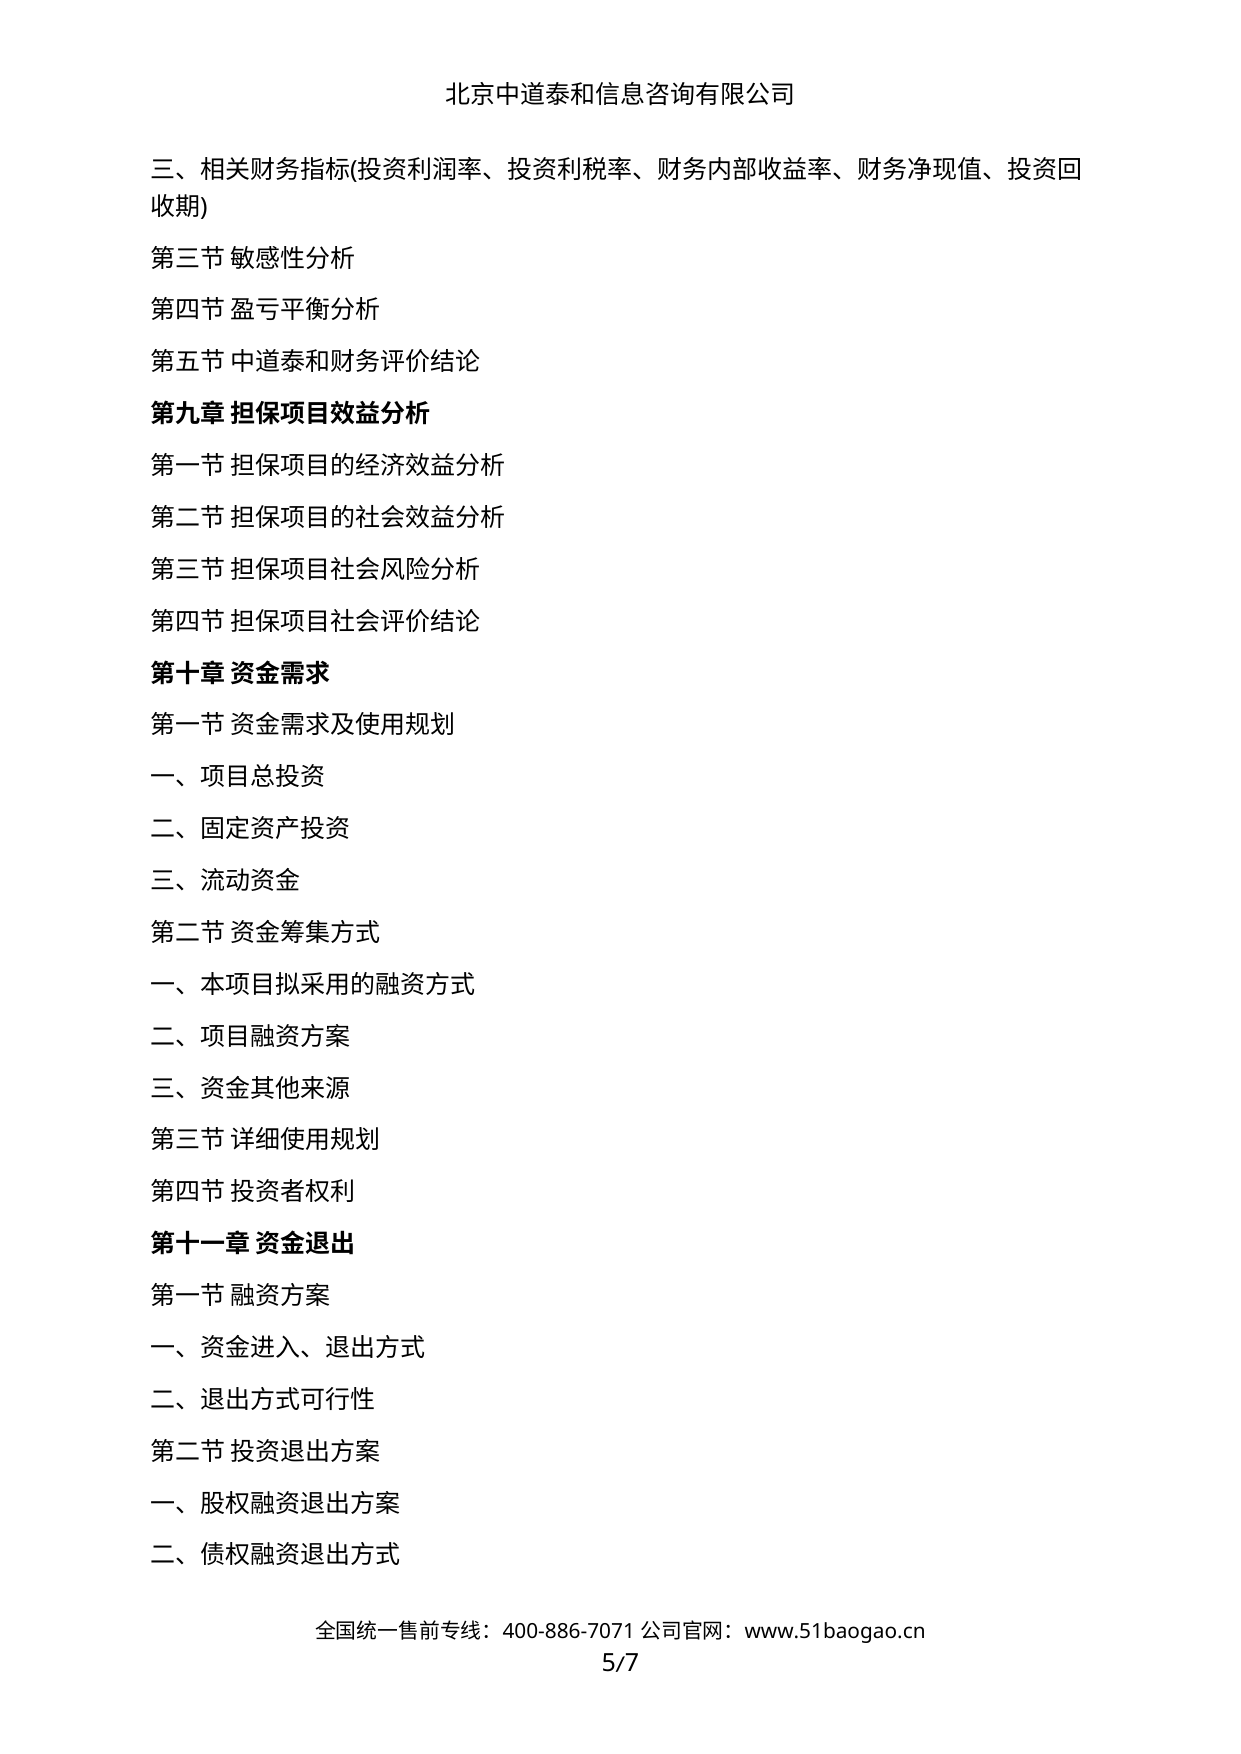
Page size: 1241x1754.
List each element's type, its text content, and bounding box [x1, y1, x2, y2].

text 二、退出方式可行性 [150, 1379, 1090, 1416]
text 第四节 盈亏平衡分析 [150, 290, 1090, 326]
text 一、本项目拟采用的融资方式 [150, 964, 1090, 1001]
text 二、固定资产投资 [150, 809, 1090, 845]
text 第三节 敏感性分析 [150, 238, 1090, 274]
text 一、股权融资退出方案 [150, 1483, 1090, 1519]
text 第十一章 资金退出 [150, 1224, 1090, 1260]
text 第三节 担保项目社会风险分析 [150, 549, 1090, 586]
text 第三节 详细使用规划 [150, 1120, 1090, 1156]
text 三、相关财务指标(投资利润率、投资利税率、财务内部收益率、财务净现值、投资回收期) [150, 150, 1090, 222]
text 二、项目融资方案 [150, 1016, 1090, 1052]
text 第一节 资金需求及使用规划 [150, 705, 1090, 741]
text 一、项目总投资 [150, 757, 1090, 793]
text 第四节 投资者权利 [150, 1172, 1090, 1208]
text 第二节 投资退出方案 [150, 1431, 1090, 1467]
text 三、流动资金 [150, 861, 1090, 897]
text 第十章 资金需求 [150, 653, 1090, 689]
text 第一节 担保项目的经济效益分析 [150, 446, 1090, 482]
text 三、资金其他来源 [150, 1068, 1090, 1104]
text 第五节 中道泰和财务评价结论 [150, 342, 1090, 378]
text 一、资金进入、退出方式 [150, 1327, 1090, 1364]
text 第九章 担保项目效益分析 [150, 394, 1090, 430]
text 第二节 担保项目的社会效益分析 [150, 497, 1090, 534]
text 第二节 资金筹集方式 [150, 912, 1090, 949]
text 第一节 融资方案 [150, 1276, 1090, 1312]
text 第四节 担保项目社会评价结论 [150, 601, 1090, 637]
text 二、债权融资退出方式 [150, 1535, 1090, 1571]
